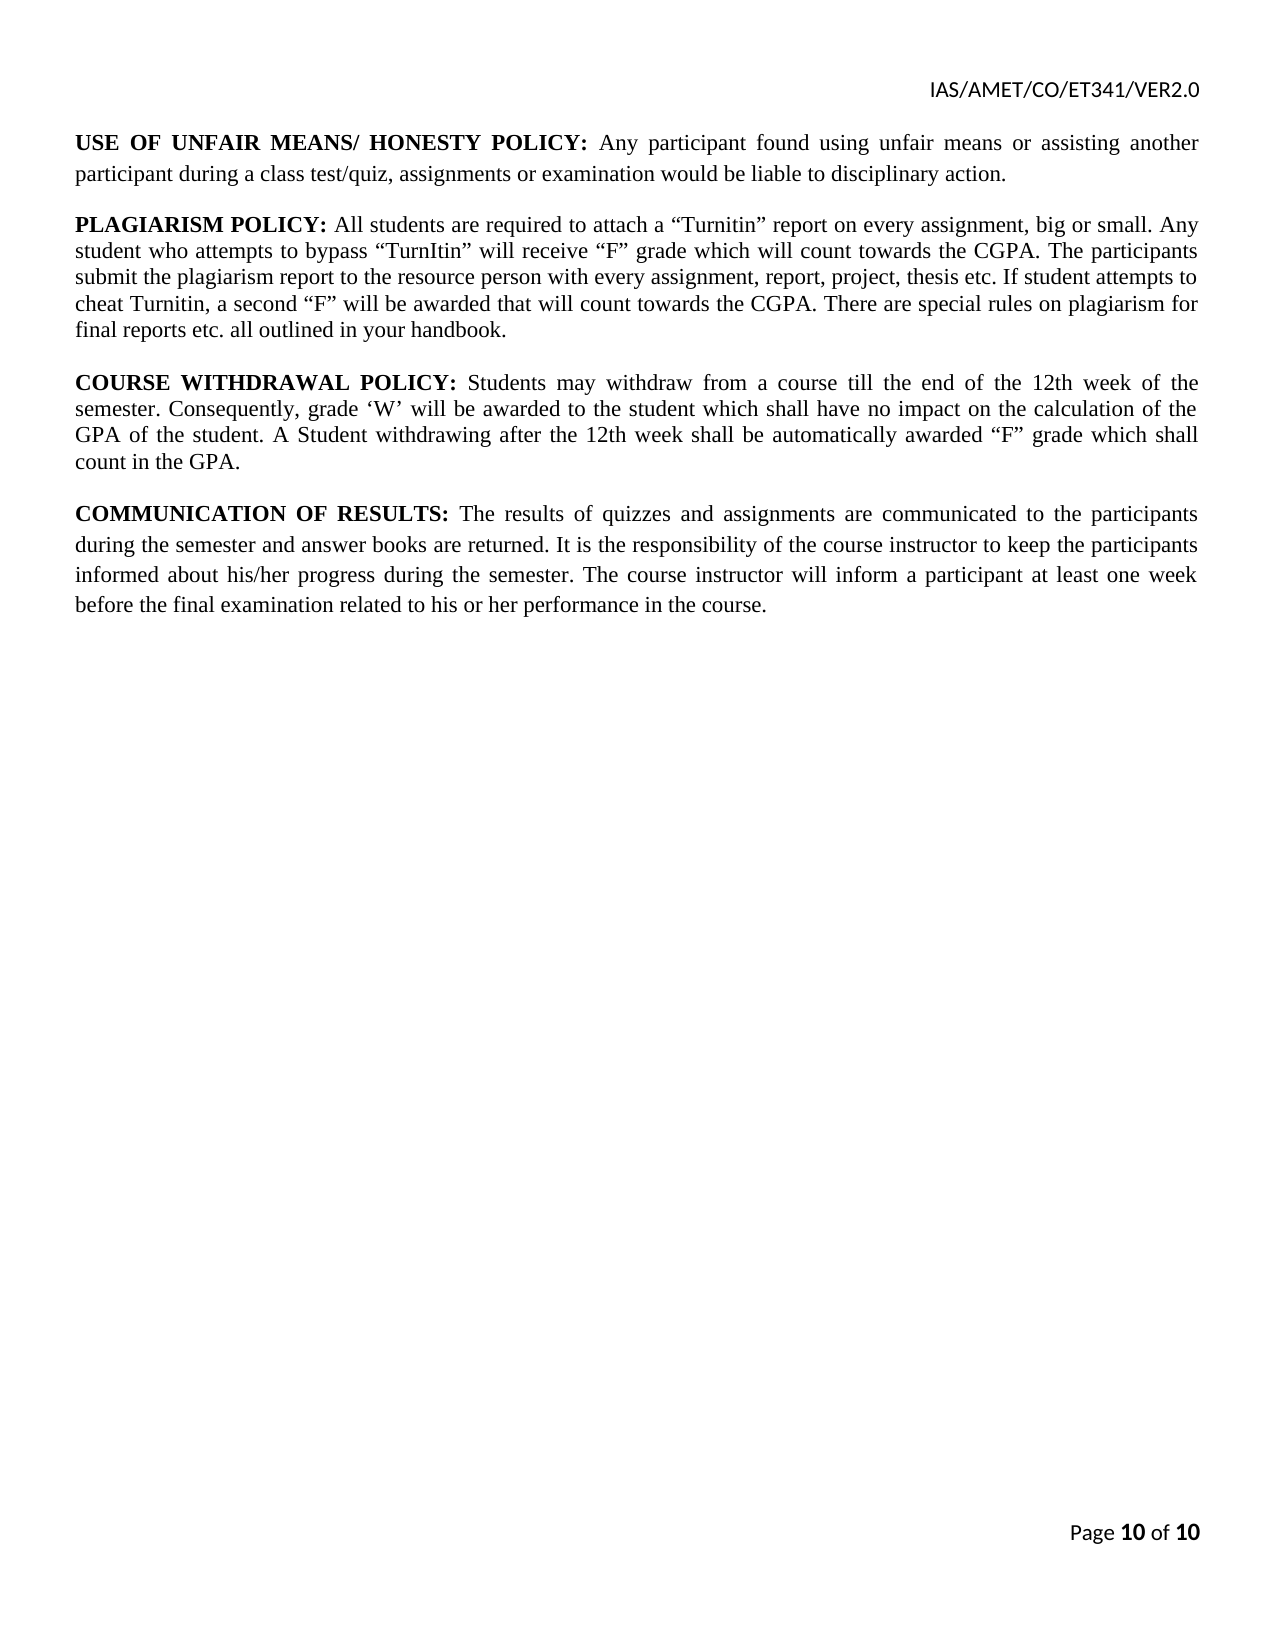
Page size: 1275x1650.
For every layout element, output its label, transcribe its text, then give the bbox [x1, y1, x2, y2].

text PLAGIARISM POLICY: All students are required to attach a “Turnitin” report on every assignment, big or small. Any student who attempts to bypass “TurnItin” will receive “F” grade which will count towards the CGPA. The participants submit the plagiarism report to the resource person with every assignment, report, project, thesis etc. If student attempts to cheat Turnitin, a second “F” will be awarded that will count towards the CGPA. There are special rules on plagiarism for final reports etc. all outlined in your handbook. [75, 211, 1200, 342]
list USE OF UNFAIR MEANS/ HONESTY POLICY: Any participant found using unfair means or assisting another participant during a class test/quiz, assignments or examination would be liable to disciplinary action. [75, 129, 1200, 186]
text COMMUNICATION OF RESULTS: The results of quizzes and assignments are communicated to the participants during the semester and answer books are returned. It is the responsibility of the course instructor to keep the participants informed about his/her progress during the semester. The course instructor will inform a participant at least one week before the final examination related to his or her performance in the course. [75, 501, 1200, 617]
text COURSE WITHDRAWAL POLICY: Students may withdraw from a course till the end of the 12th week of the semester. Consequently, grade ‘W’ will be awarded to the student which shall have no impact on the calculation of the GPA of the student. A Student withdrawing after the 12th week shall be automatically awarded “F” grade which shall count in the GPA. [75, 369, 1200, 474]
